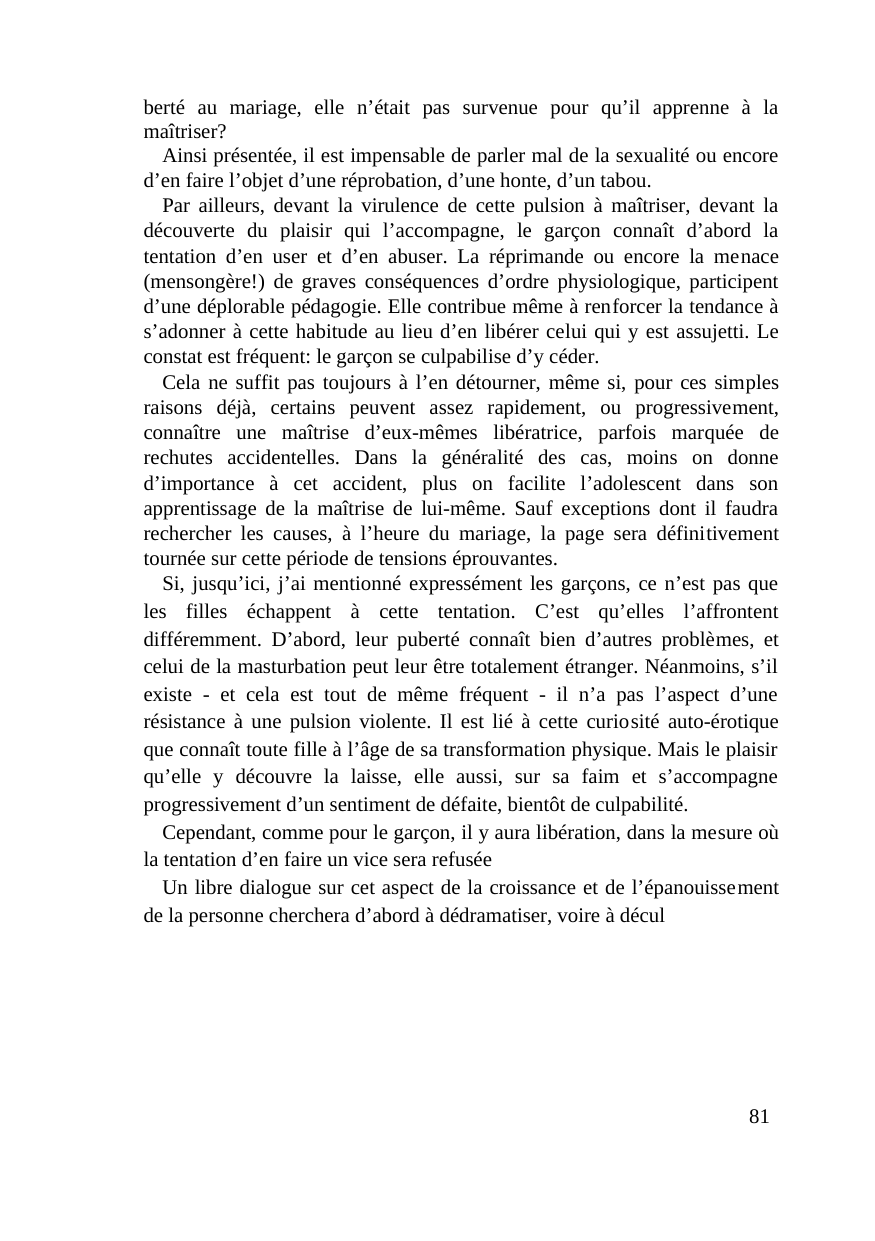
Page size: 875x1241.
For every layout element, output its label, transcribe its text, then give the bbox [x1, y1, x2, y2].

text Un libre dialogue sur cet aspect de la croissance et de l’épanouissement de la personne cherchera d’abord à dédramatiser, voire à décul [143, 875, 779, 927]
text Cependant, comme pour le garçon, il y aura libération, dans la mesure où la tentation d’en faire un vice sera refusée [143, 820, 779, 871]
text Ainsi présentée, il est impensable de parler mal de la sexualité ou encore d’en faire l’objet d’une réprobation, d’une honte, d’un tabou. [143, 143, 779, 192]
text Par ailleurs, devant la virulence de cette pulsion à maîtriser, devant la découverte du plaisir qui l’accompagne, le garçon connaît d’abord la tentation d’en user et d’en abuser. La réprimande ou encore la menace (mensongère!) de graves conséquences d’ordre physiologique, participent d’une déplorable pédagogie. Elle contribue même à renforcer la tendance à s’adonner à cette habitude au lieu d’en libérer celui qui y est assujetti. Le constat est fréquent: le garçon se culpabilise d’y céder. [143, 193, 779, 368]
text Cela ne suffit pas toujours à l’en détourner, même si, pour ces simples raisons déjà, certains peuvent assez rapidement, ou progressivement, connaître une maîtrise d’eux-mêmes libératrice, parfois marquée de rechutes accidentelles. Dans la généralité des cas, moins on donne d’importance à cet accident, plus on facilite l’adolescent dans son apprentissage de la maîtrise de lui-même. Sauf exceptions dont il faudra rechercher les causes, à l’heure du mariage, la page sera définitivement tournée sur cette période de tensions éprouvantes. [143, 369, 779, 570]
text 81 [749, 1104, 770, 1128]
text berté au mariage, elle n’était pas survenue pour qu’il apprenne à la maîtriser? [143, 94, 779, 143]
text Si, jusqu’ici, j’ai mentionné expressément les garçons, ce n’est pas que les filles échappent à cette tentation. C’est qu’elles l’affrontent différemment. D’abord, leur puberté connaît bien d’autres problèmes, et celui de la masturbation peut leur être totalement étranger. Néanmoins, s’il existe - et cela est tout de même fréquent - il n’a pas l’aspect d’une résistance à une pulsion violente. Il est lié à cette curiosité auto-érotique que connaît toute fille à l’âge de sa transformation physique. Mais le plaisir qu’elle y découvre la laisse, elle aussi, sur sa faim et s’accompagne progressivement d’un sentiment de défaite, bientôt de culpabilité. [143, 571, 779, 816]
